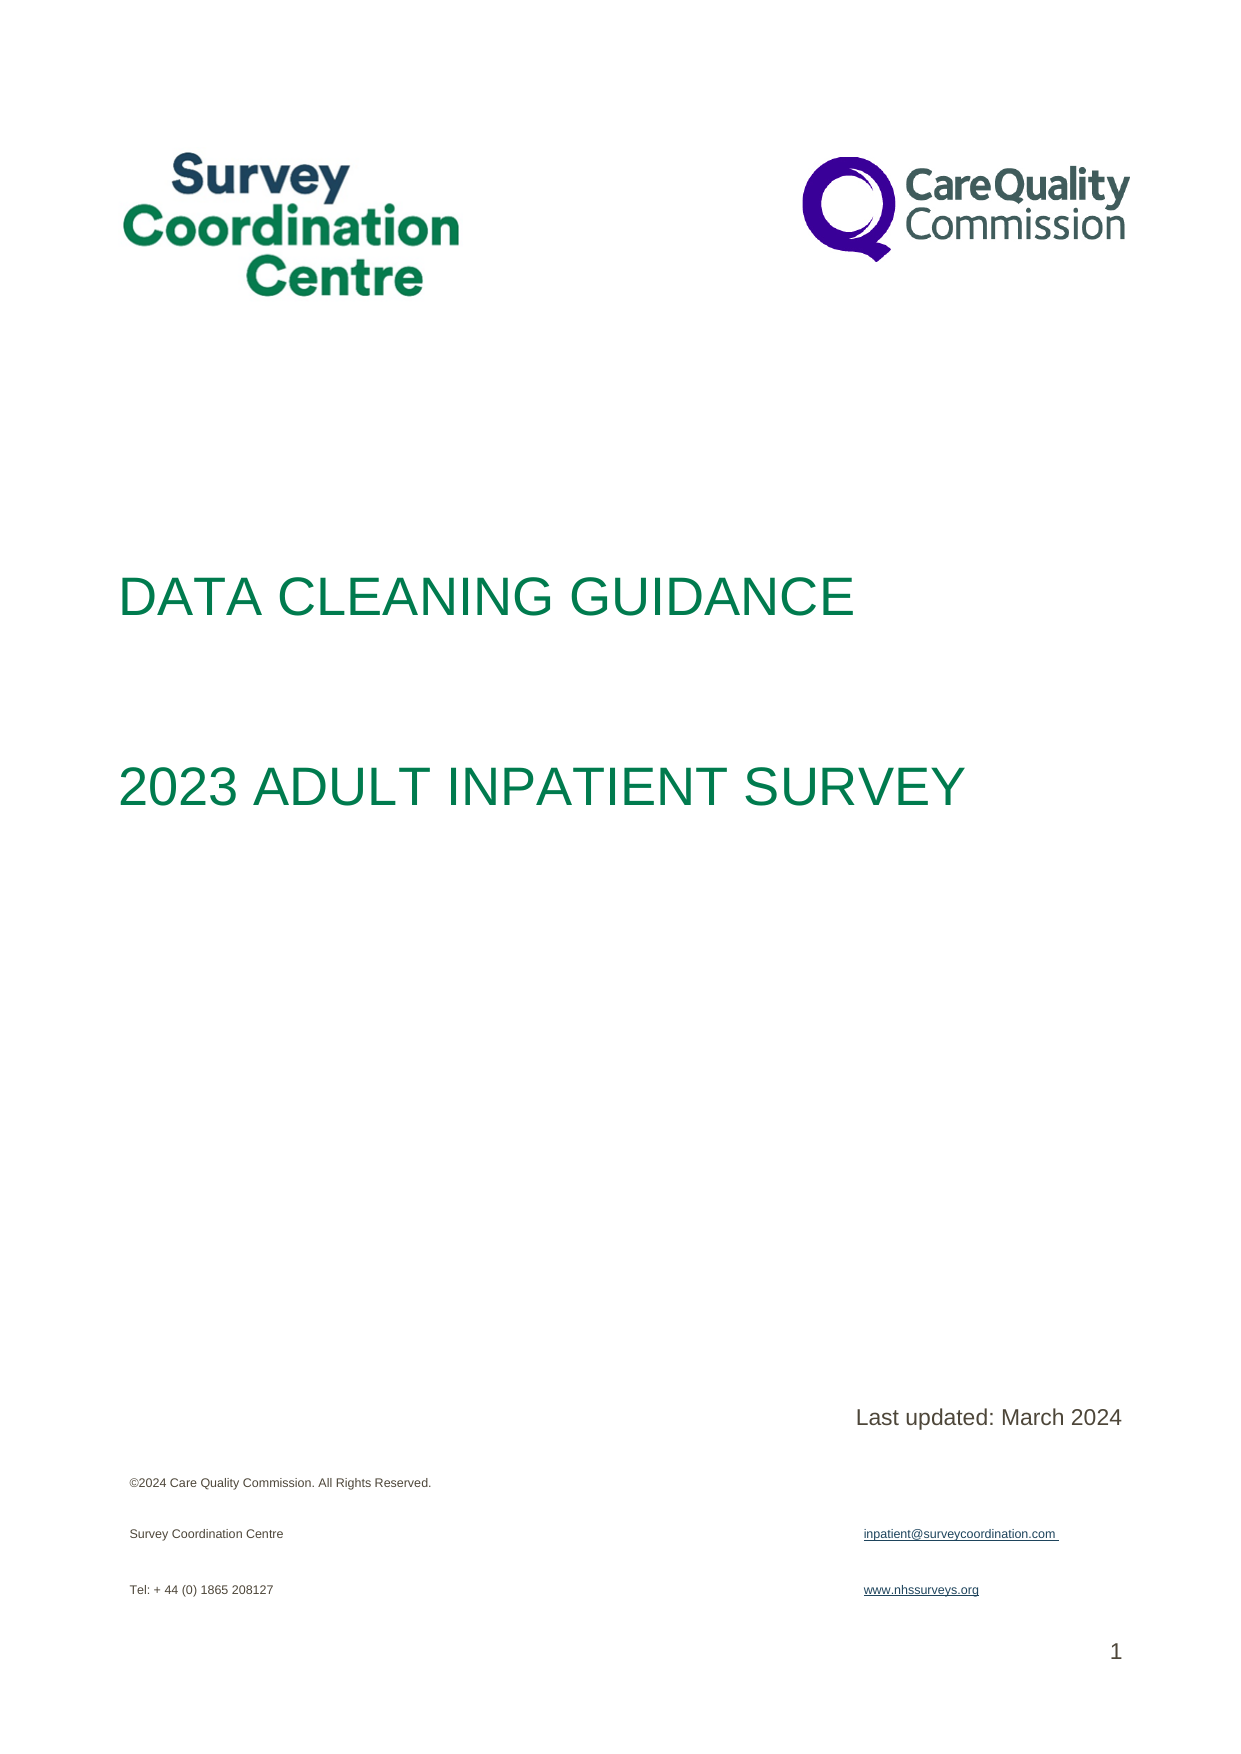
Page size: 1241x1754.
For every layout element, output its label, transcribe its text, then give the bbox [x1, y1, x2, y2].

picture [802, 157, 1130, 262]
text Last updated: March 2024 [118, 1404, 1122, 1431]
subtitle 2023 ADULT INPATIENT SURVEY [118, 754, 1122, 817]
picture [118, 147, 464, 302]
subtitle DATA CLEANING GUIDANCE [118, 565, 1122, 627]
